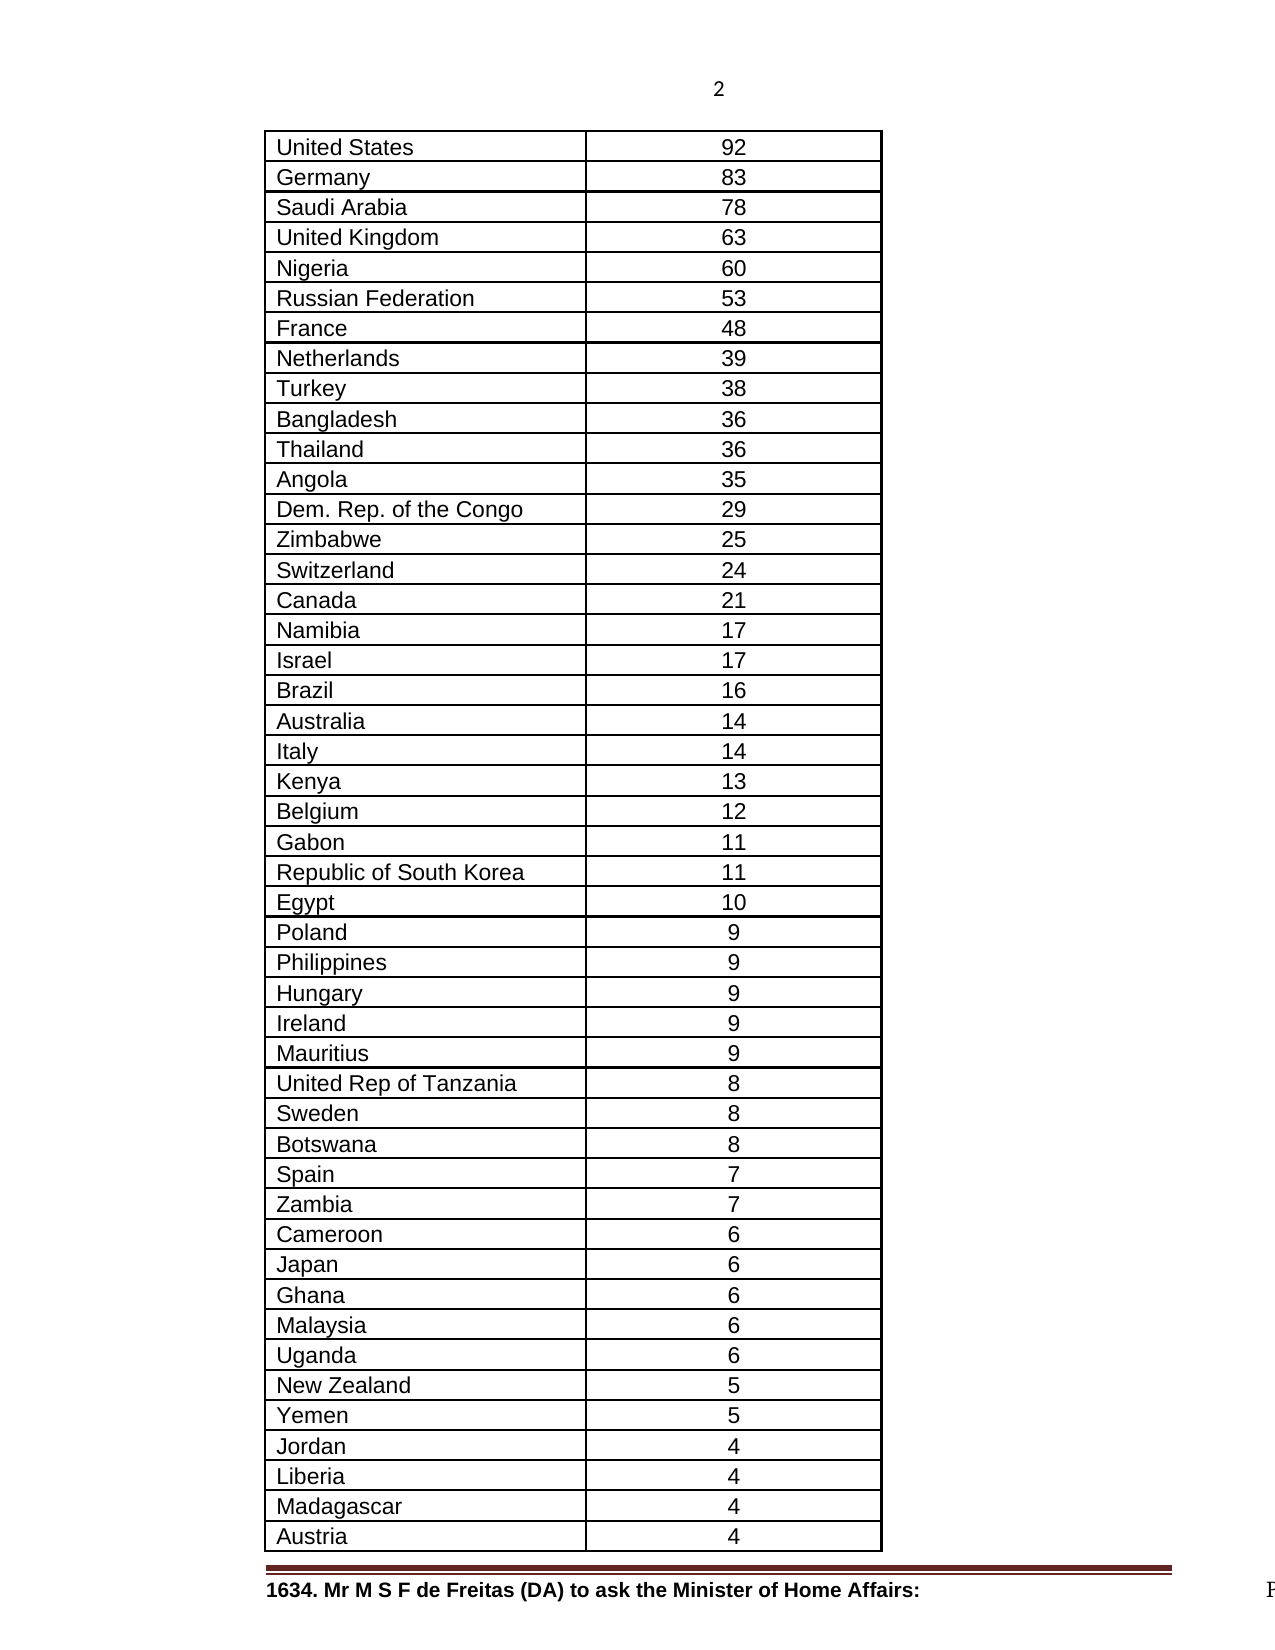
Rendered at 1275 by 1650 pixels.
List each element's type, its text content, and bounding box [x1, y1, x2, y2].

table_cell Malaysia [266, 1310, 585, 1338]
table_cell Switzerland [266, 555, 585, 583]
table_cell Angola [266, 464, 585, 492]
table_cell Bangladesh [266, 404, 585, 432]
table_cell Zimbabwe [266, 525, 585, 553]
table_cell 9 [587, 978, 880, 1006]
table_cell 17 [587, 615, 880, 643]
table_cell Egypt [266, 887, 585, 915]
table_cell 9 [587, 1008, 880, 1036]
table_cell 48 [587, 313, 880, 341]
table_cell Mauritius [266, 1038, 585, 1066]
table_cell Nigeria [266, 253, 585, 281]
table_cell 7 [587, 1189, 880, 1217]
table_cell 7 [587, 1159, 880, 1187]
table_cell 63 [587, 223, 880, 251]
table_cell 9 [587, 1038, 880, 1066]
table_cell 4 [587, 1431, 880, 1459]
table_cell 13 [587, 766, 880, 794]
table_cell 12 [587, 797, 880, 825]
table_cell Kenya [266, 766, 585, 794]
table_cell 6 [587, 1220, 880, 1248]
table_cell Uganda [266, 1340, 585, 1368]
table_cell Ireland [266, 1008, 585, 1036]
table_cell Saudi Arabia [266, 193, 585, 221]
table_cell 36 [587, 404, 880, 432]
table_cell Philippines [266, 948, 585, 976]
table_cell Belgium [266, 797, 585, 825]
table_cell 14 [587, 706, 880, 734]
table_cell Zambia [266, 1189, 585, 1217]
table_cell Namibia [266, 615, 585, 643]
table_cell 5 [587, 1401, 880, 1429]
table_cell 24 [587, 555, 880, 583]
table_cell Gabon [266, 827, 585, 855]
table_cell 38 [587, 374, 880, 402]
table_cell 36 [587, 434, 880, 462]
table_cell 16 [587, 676, 880, 704]
table_cell 9 [587, 948, 880, 976]
table_cell 14 [587, 736, 880, 764]
table_cell 6 [587, 1280, 880, 1308]
table_cell Germany [266, 162, 585, 190]
table_cell 17 [587, 646, 880, 674]
table_cell Japan [266, 1250, 585, 1278]
table_cell Yemen [266, 1401, 585, 1429]
table_cell Turkey [266, 374, 585, 402]
table_cell 11 [587, 857, 880, 885]
table_cell Jordan [266, 1431, 585, 1459]
table_cell Australia [266, 706, 585, 734]
table_cell Brazil [266, 676, 585, 704]
table_cell 83 [587, 162, 880, 190]
table_cell Hungary [266, 978, 585, 1006]
table_cell Liberia [266, 1461, 585, 1489]
table_cell United Kingdom [266, 223, 585, 251]
table_cell 8 [587, 1069, 880, 1097]
table_cell Republic of South Korea [266, 857, 585, 885]
table_cell United Rep of Tanzania [266, 1069, 585, 1097]
table_cell 6 [587, 1310, 880, 1338]
table_cell Thailand [266, 434, 585, 462]
table_cell Canada [266, 585, 585, 613]
table_cell Italy [266, 736, 585, 764]
table_cell 39 [587, 344, 880, 372]
table_cell 6 [587, 1340, 880, 1368]
table_cell 8 [587, 1129, 880, 1157]
table_cell 35 [587, 464, 880, 492]
table_cell Cameroon [266, 1220, 585, 1248]
table_cell 10 [587, 887, 880, 915]
table_cell 11 [587, 827, 880, 855]
table_cell 60 [587, 253, 880, 281]
table_cell Ghana [266, 1280, 585, 1308]
table_cell 53 [587, 283, 880, 311]
table_cell Botswana [266, 1129, 585, 1157]
table_cell 4 [587, 1461, 880, 1489]
table_cell New Zealand [266, 1371, 585, 1399]
table_cell 4 [587, 1491, 880, 1519]
table_cell Madagascar [266, 1491, 585, 1519]
table_cell Sweden [266, 1099, 585, 1127]
table_cell France [266, 313, 585, 341]
table_cell Spain [266, 1159, 585, 1187]
table_cell 5 [587, 1371, 880, 1399]
table_cell Israel [266, 646, 585, 674]
table_cell 6 [587, 1250, 880, 1278]
table_cell 9 [587, 918, 880, 946]
table_cell Austria [266, 1522, 585, 1550]
table_cell Dem. Rep. of the Congo [266, 495, 585, 523]
table_cell 8 [587, 1099, 880, 1127]
table_cell Poland [266, 918, 585, 946]
table_cell 25 [587, 525, 880, 553]
table_cell 29 [587, 495, 880, 523]
table_cell Netherlands [266, 344, 585, 372]
table_cell 78 [587, 193, 880, 221]
table_cell 92 [587, 132, 880, 160]
table_cell 4 [587, 1522, 880, 1550]
table_cell Russian Federation [266, 283, 585, 311]
table_cell United States [266, 132, 585, 160]
table_cell 21 [587, 585, 880, 613]
